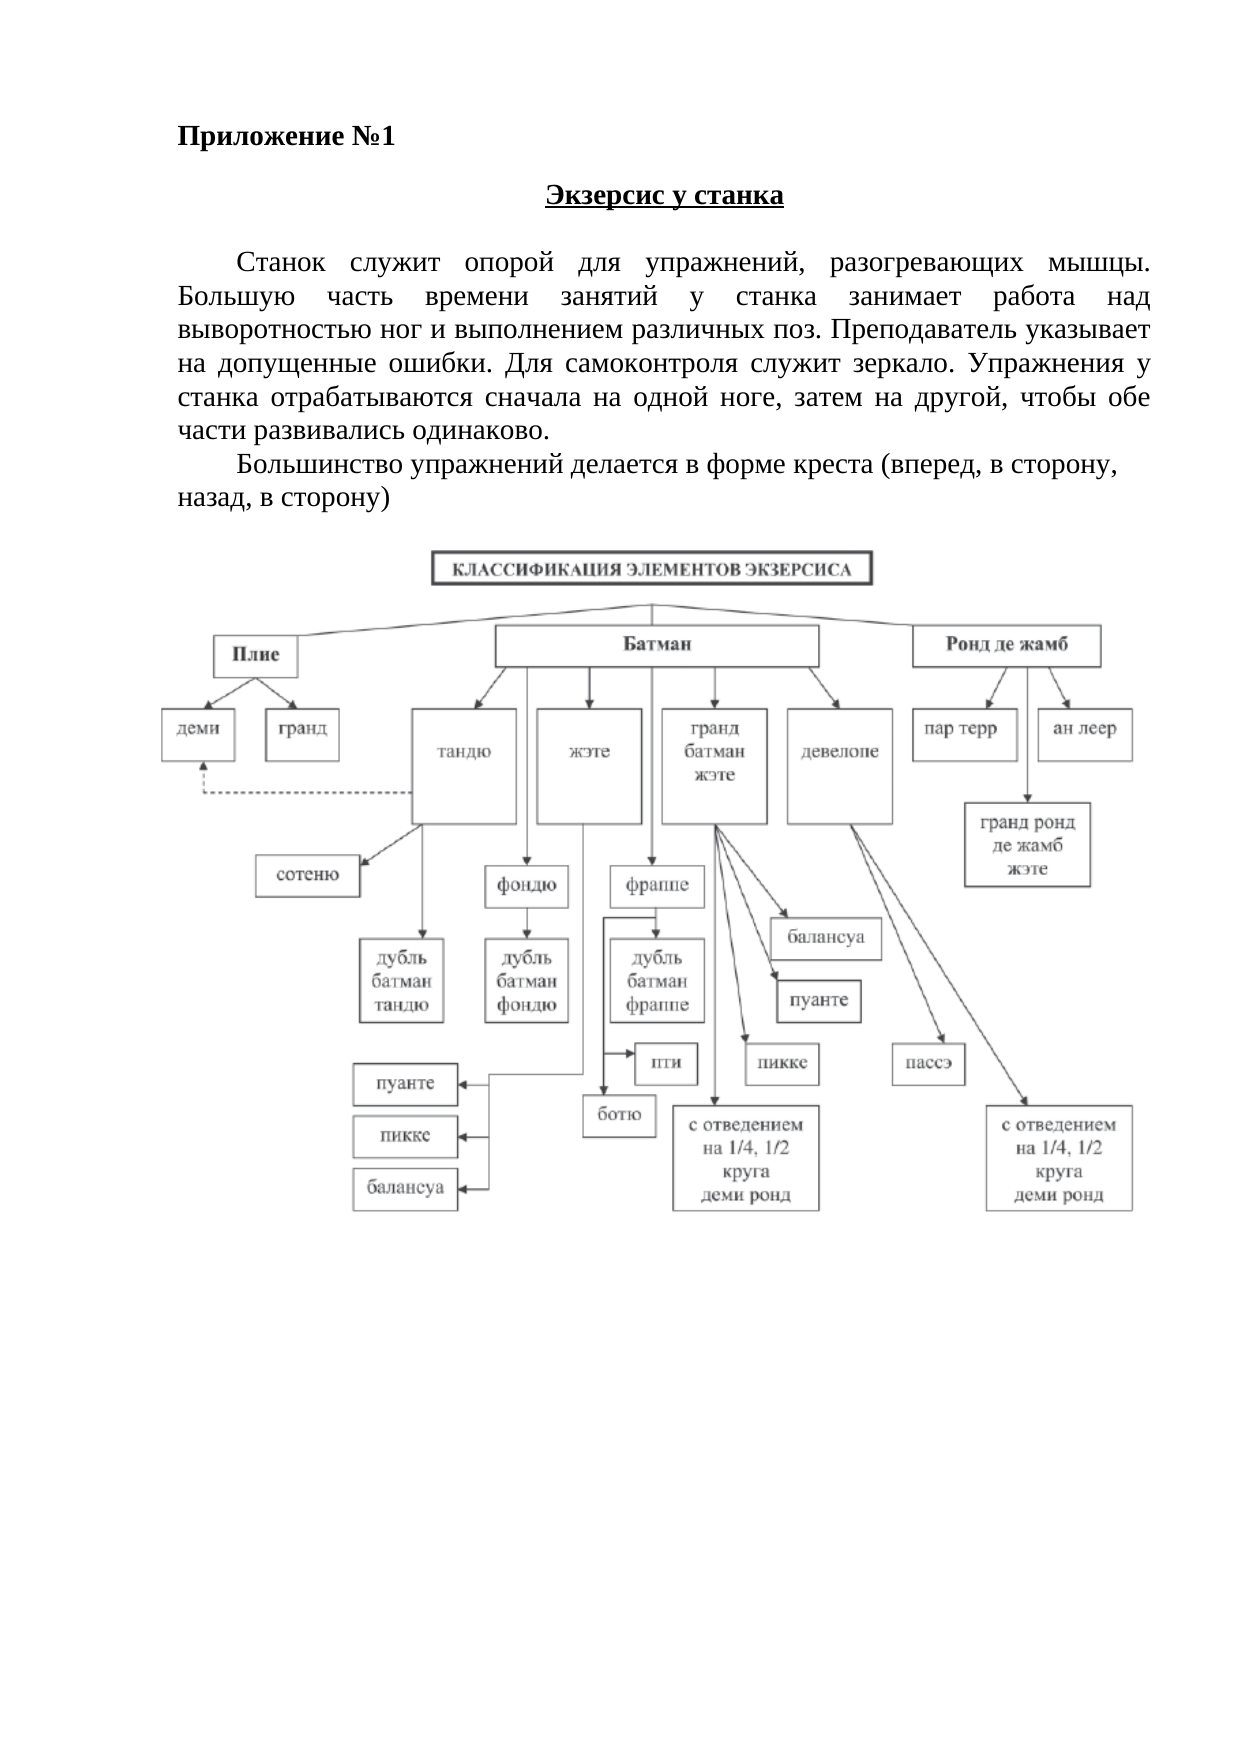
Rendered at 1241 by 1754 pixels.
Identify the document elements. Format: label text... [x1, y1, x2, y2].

text Экзерсис у станка [177, 177, 1152, 211]
picture [161, 550, 1136, 1213]
text Большинство упражнений делается в форме креста (вперед, в сторону, назад, в сторону) [177, 446, 1152, 513]
text Станок служит опорой для упражнений, разогревающих мышцы. Большую часть времени занятий у станка занимает работа над выворотностью ног и выполнением различных поз. Преподаватель указывает на допущенные ошибки. Для самоконтроля служит зеркало. Упражнения у станка отрабатываются сначала на одной ноге, затем на другой, чтобы обе части развивались одинаково. [177, 244, 1152, 446]
text Приложение №1 [177, 118, 1152, 152]
